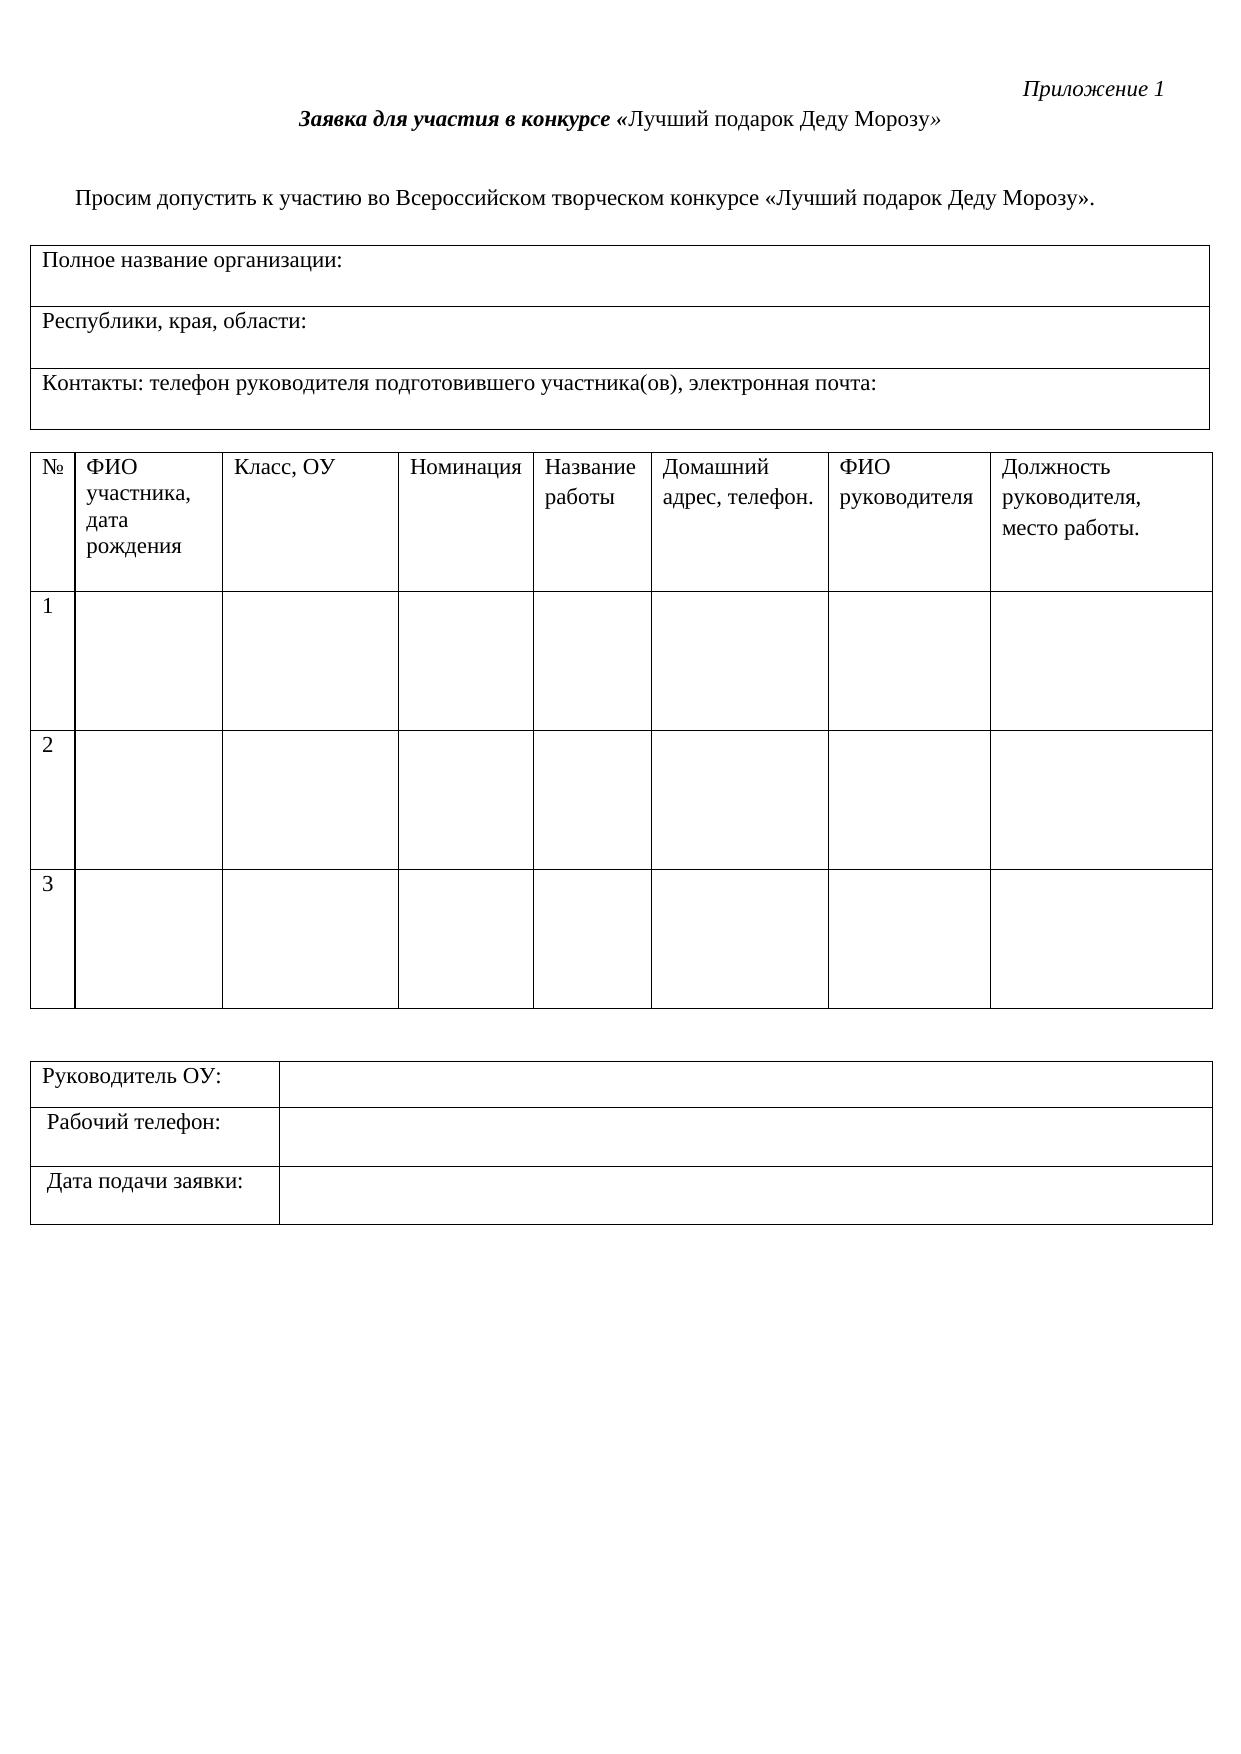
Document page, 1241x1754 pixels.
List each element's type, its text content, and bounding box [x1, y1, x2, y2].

table_cell [223, 870, 398, 1007]
table_cell Республики, края, области: [31, 307, 1209, 368]
table_cell Рабочий телефон: [31, 1108, 279, 1166]
text Заявка для участия в конкурсе «Лучший подарок Деду Морозу» [75, 105, 1165, 132]
table_header Класс, ОУ [223, 453, 398, 591]
table_cell [76, 592, 222, 730]
table_cell Контакты: телефон руководителя подготовившего участника(ов), электронная почта: [31, 369, 1209, 429]
table_cell 2 [31, 731, 74, 869]
text Просим допустить к участию во Всероссийском творческом конкурсе «Лучший подарок Деду Морозу». [75, 184, 1165, 211]
table_cell [76, 731, 222, 869]
table_header ФИО участника, дата рождения [76, 453, 222, 591]
table_cell [652, 731, 828, 869]
table_cell 3 [31, 870, 74, 1007]
table_header ФИО руководителя [829, 453, 990, 591]
table_header Номинация [399, 453, 533, 591]
table_cell [829, 731, 990, 869]
text Приложение 1 [75, 75, 1165, 101]
table_cell [399, 870, 533, 1007]
table_cell [76, 870, 222, 1007]
table_header Домашний адрес, телефон. [652, 453, 828, 591]
table_cell [991, 592, 1212, 730]
table_cell [829, 870, 990, 1007]
table_header Должность руководителя, место работы. [991, 453, 1212, 591]
table_header Полное название организации: [31, 246, 1209, 306]
table_header Руководитель ОУ: [31, 1062, 279, 1107]
table_cell [399, 731, 533, 869]
table_cell [223, 731, 398, 869]
table_cell 1 [31, 592, 74, 730]
table_cell [534, 592, 651, 730]
table_cell [991, 731, 1212, 869]
table_cell [652, 592, 828, 730]
table_header Название работы [534, 453, 651, 591]
table_cell [534, 731, 651, 869]
table_cell [399, 592, 533, 730]
table_cell Дата подачи заявки: [31, 1167, 279, 1224]
table_cell [534, 870, 651, 1007]
table_cell [652, 870, 828, 1007]
table_cell [223, 592, 398, 730]
table_cell [829, 592, 990, 730]
table_cell [991, 870, 1212, 1007]
table_header [280, 1062, 1212, 1107]
table_header № [31, 453, 74, 591]
table_cell [280, 1167, 1212, 1224]
table_cell [280, 1108, 1212, 1166]
